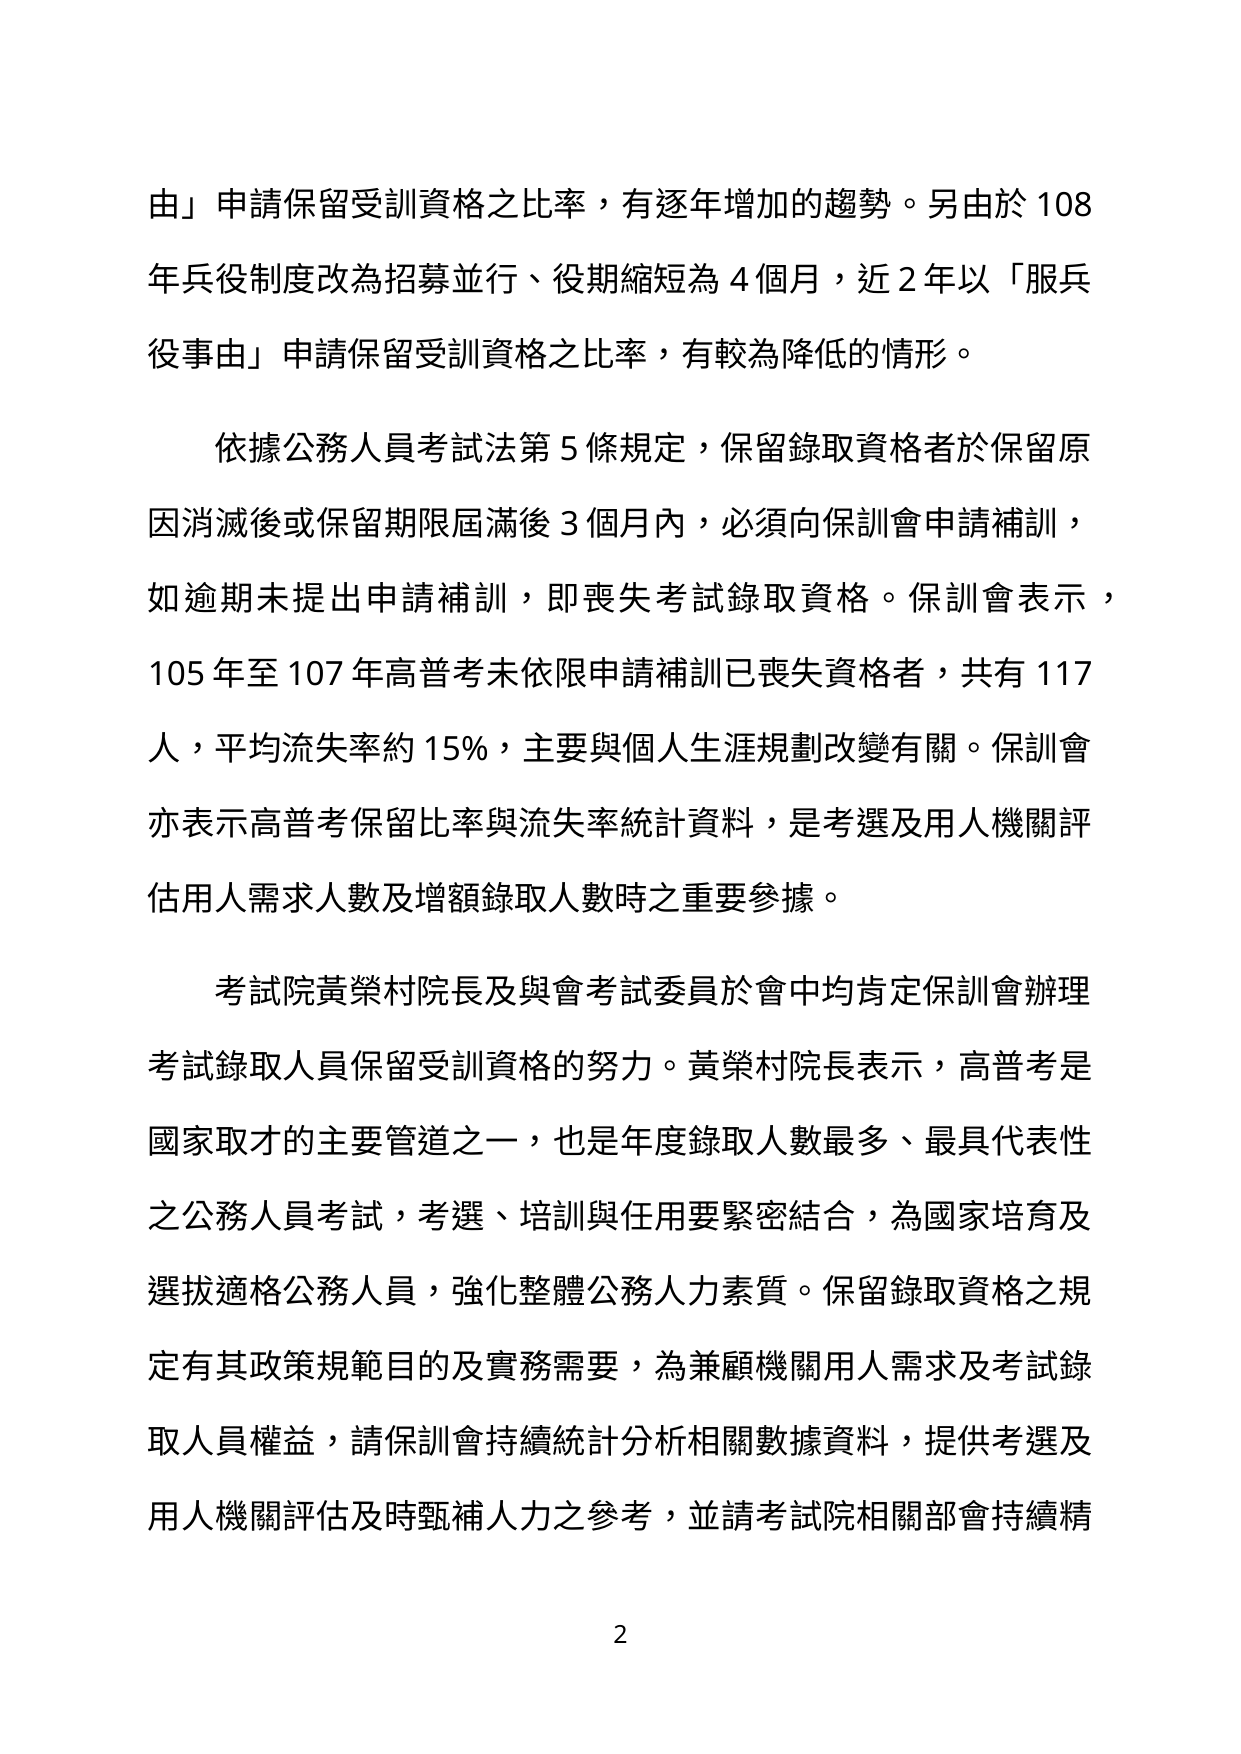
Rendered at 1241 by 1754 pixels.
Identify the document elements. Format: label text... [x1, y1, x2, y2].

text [148, 952, 1092, 1552]
text 依據公務人員考試法第5條規定，保留錄取資格者於保留原因消滅後或保留期限屆滿後3個月內，必須向保訓會申請補訓，如逾期未提出申請補訓，即喪失考試錄取資格。保訓會表示，105年至107年高普考未依限申請補訓已喪失資格者，共有117人，平均流失率約15%，主要與個人生涯規劃改變有關。保訓會亦表示高普考保留比率與流失率統計資料，是考選及用人機關評估用人需求人數及增額錄取人數時之重要參據。 [148, 408, 1092, 933]
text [148, 164, 1092, 389]
